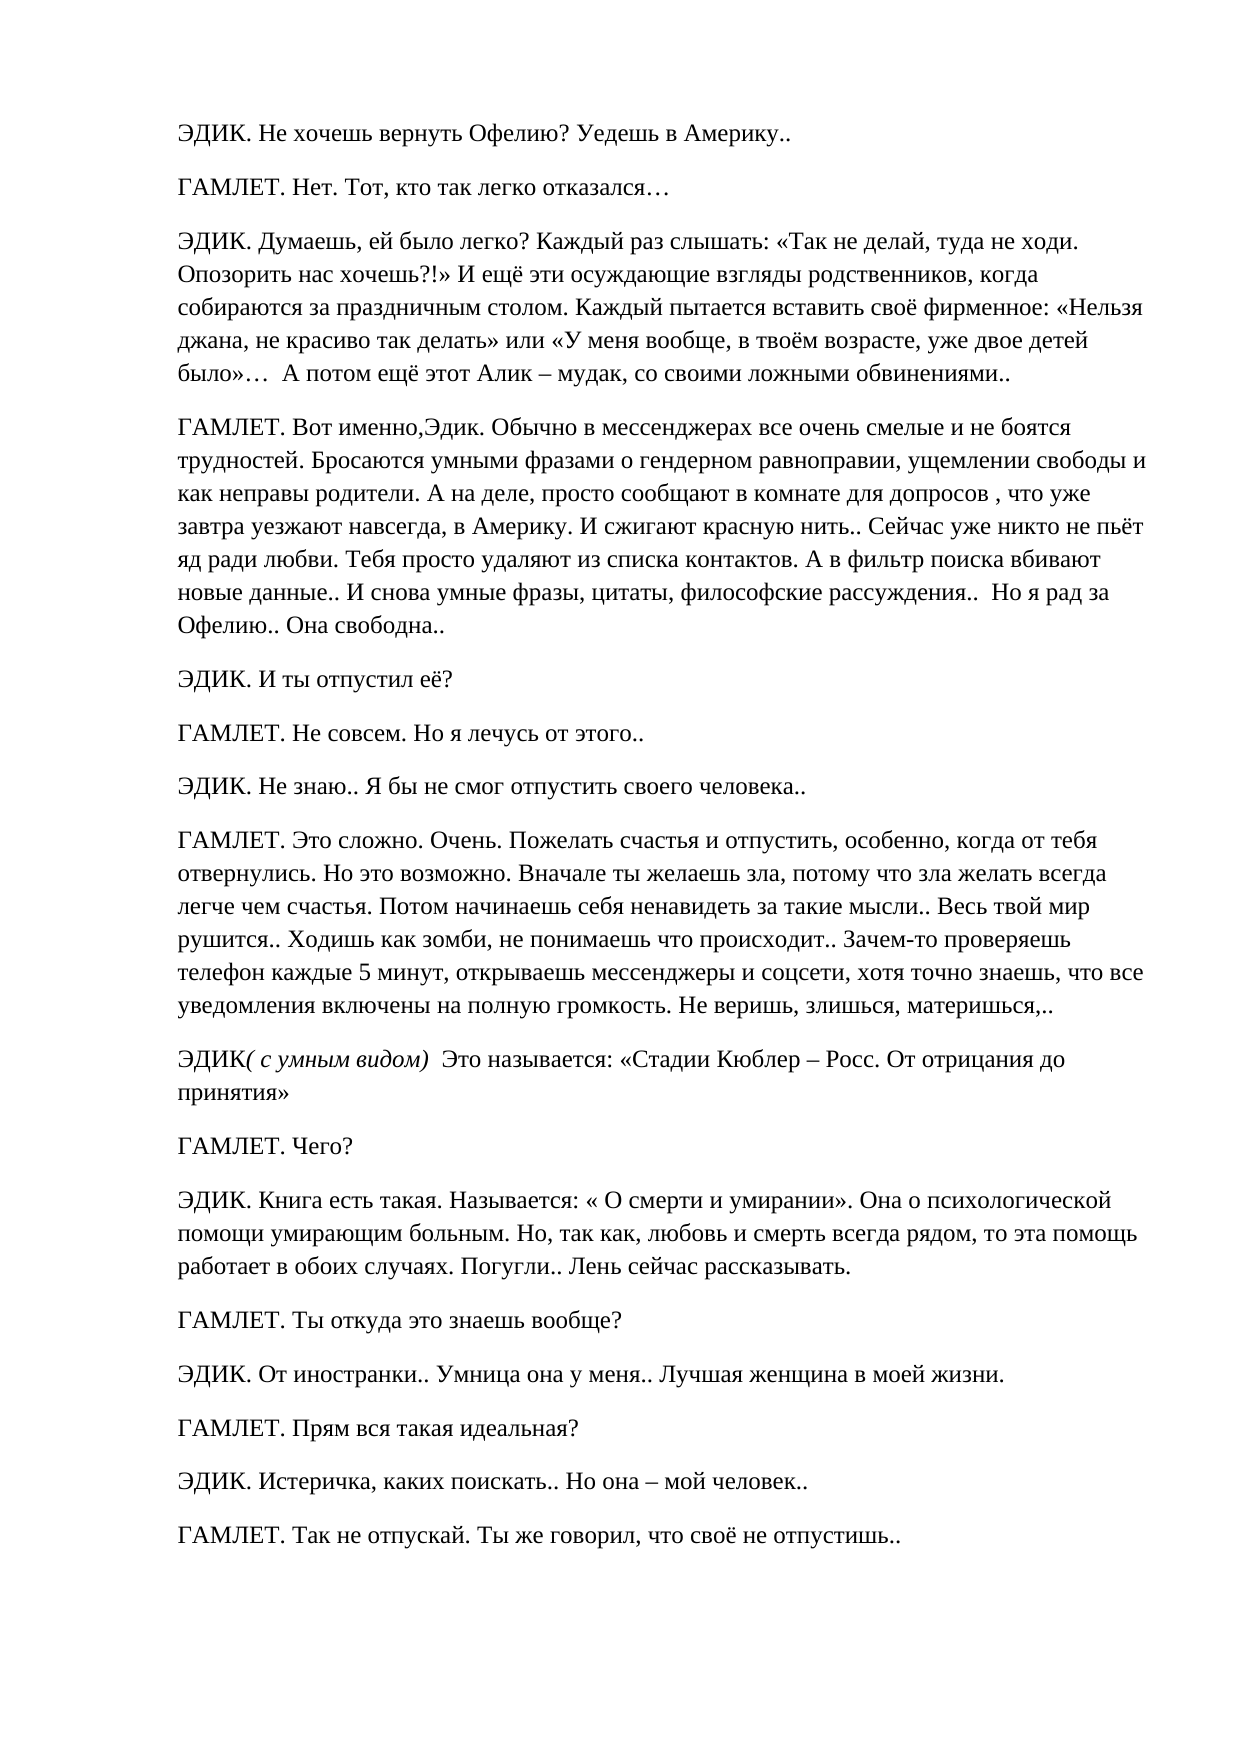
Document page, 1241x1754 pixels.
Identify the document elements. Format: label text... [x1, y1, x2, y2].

text ЭДИК. От иностранки.. Умница она у меня.. Лучшая женщина в моей жизни. [177, 1359, 1152, 1387]
text ГАМЛЕТ. Это сложно. Очень. Пожелать счастья и отпустить, особенно, когда от тебя отвернулись. Но это возможно. Вначале ты желаешь зла, потому что зла желать всегда легче чем счастья. Потом начинаешь себя ненавидеть за такие мысли.. Весь твой мир рушится.. Ходишь как зомби, не понимаешь что происходит.. Зачем-то проверяешь телефон каждые 5 минут, открываешь мессенджеры и соцсети, хотя точно знаешь, что все уведомления включены на полную громкость. Не веришь, злишься, материшься,.. [177, 825, 1152, 1019]
text ГАМЛЕТ. Так не отпускай. Ты же говорил, что своё не отпустишь.. [177, 1520, 1152, 1549]
text ЭДИК. Думаешь, ей было легко? Каждый раз слышать: «Так не делай, туда не ходи. Опозорить нас хочешь?!» И ещё эти осуждающие взгляды родственников, когда собираются за праздничным столом. Каждый пытается вставить своё фирменное: «Нельзя джана, не красиво так делать» или «У меня вообще, в твоём возрасте, уже двое детей было»… А потом ещё этот Алик – мудак, со своими ложными обвинениями.. [177, 226, 1152, 387]
text ГАМЛЕТ. Не совсем. Но я лечусь от этого.. [177, 718, 1152, 746]
text ЭДИК( с умным видом) Это называется: «Стадии Кюблер – Росс. От отрицания до принятия» [177, 1044, 1152, 1106]
text ГАМЛЕТ. Ты откуда это знаешь вообще? [177, 1305, 1152, 1334]
text ГАМЛЕТ. Вот именно,Эдик. Обычно в мессенджерах все очень смелые и не боятся трудностей. Бросаются умными фразами о гендерном равноправии, ущемлении свободы и как неправы родители. А на деле, просто сообщают в комнате для допросов , что уже завтра уезжают навсегда, в Америку. И сжигают красную нить.. Сейчас уже никто не пьёт яд ради любви. Тебя просто удаляют из списка контактов. А в фильтр поиска вбивают новые данные.. И снова умные фразы, цитаты, философские рассуждения.. Но я рад за Офелию.. Она свободна.. [177, 412, 1152, 639]
text ЭДИК. Не хочешь вернуть Офелию? Уедешь в Америку.. [177, 118, 1152, 147]
text ГАМЛЕТ. Чего? [177, 1131, 1152, 1160]
text ЭДИК. Книга есть такая. Называется: « О смерти и умирании». Она о психологической помощи умирающим больным. Но, так как, любовь и смерть всегда рядом, то эта помощь работает в обоих случаях. Погугли.. Лень сейчас рассказывать. [177, 1185, 1152, 1280]
text ЭДИК. Истеричка, каких поискать.. Но она – мой человек.. [177, 1466, 1152, 1495]
text ГАМЛЕТ. Прям вся такая идеальная? [177, 1413, 1152, 1441]
text ЭДИК. Не знаю.. Я бы не смог отпустить своего человека.. [177, 771, 1152, 800]
text ЭДИК. И ты отпустил её? [177, 664, 1152, 692]
text ГАМЛЕТ. Нет. Тот, кто так легко отказался… [177, 172, 1152, 201]
